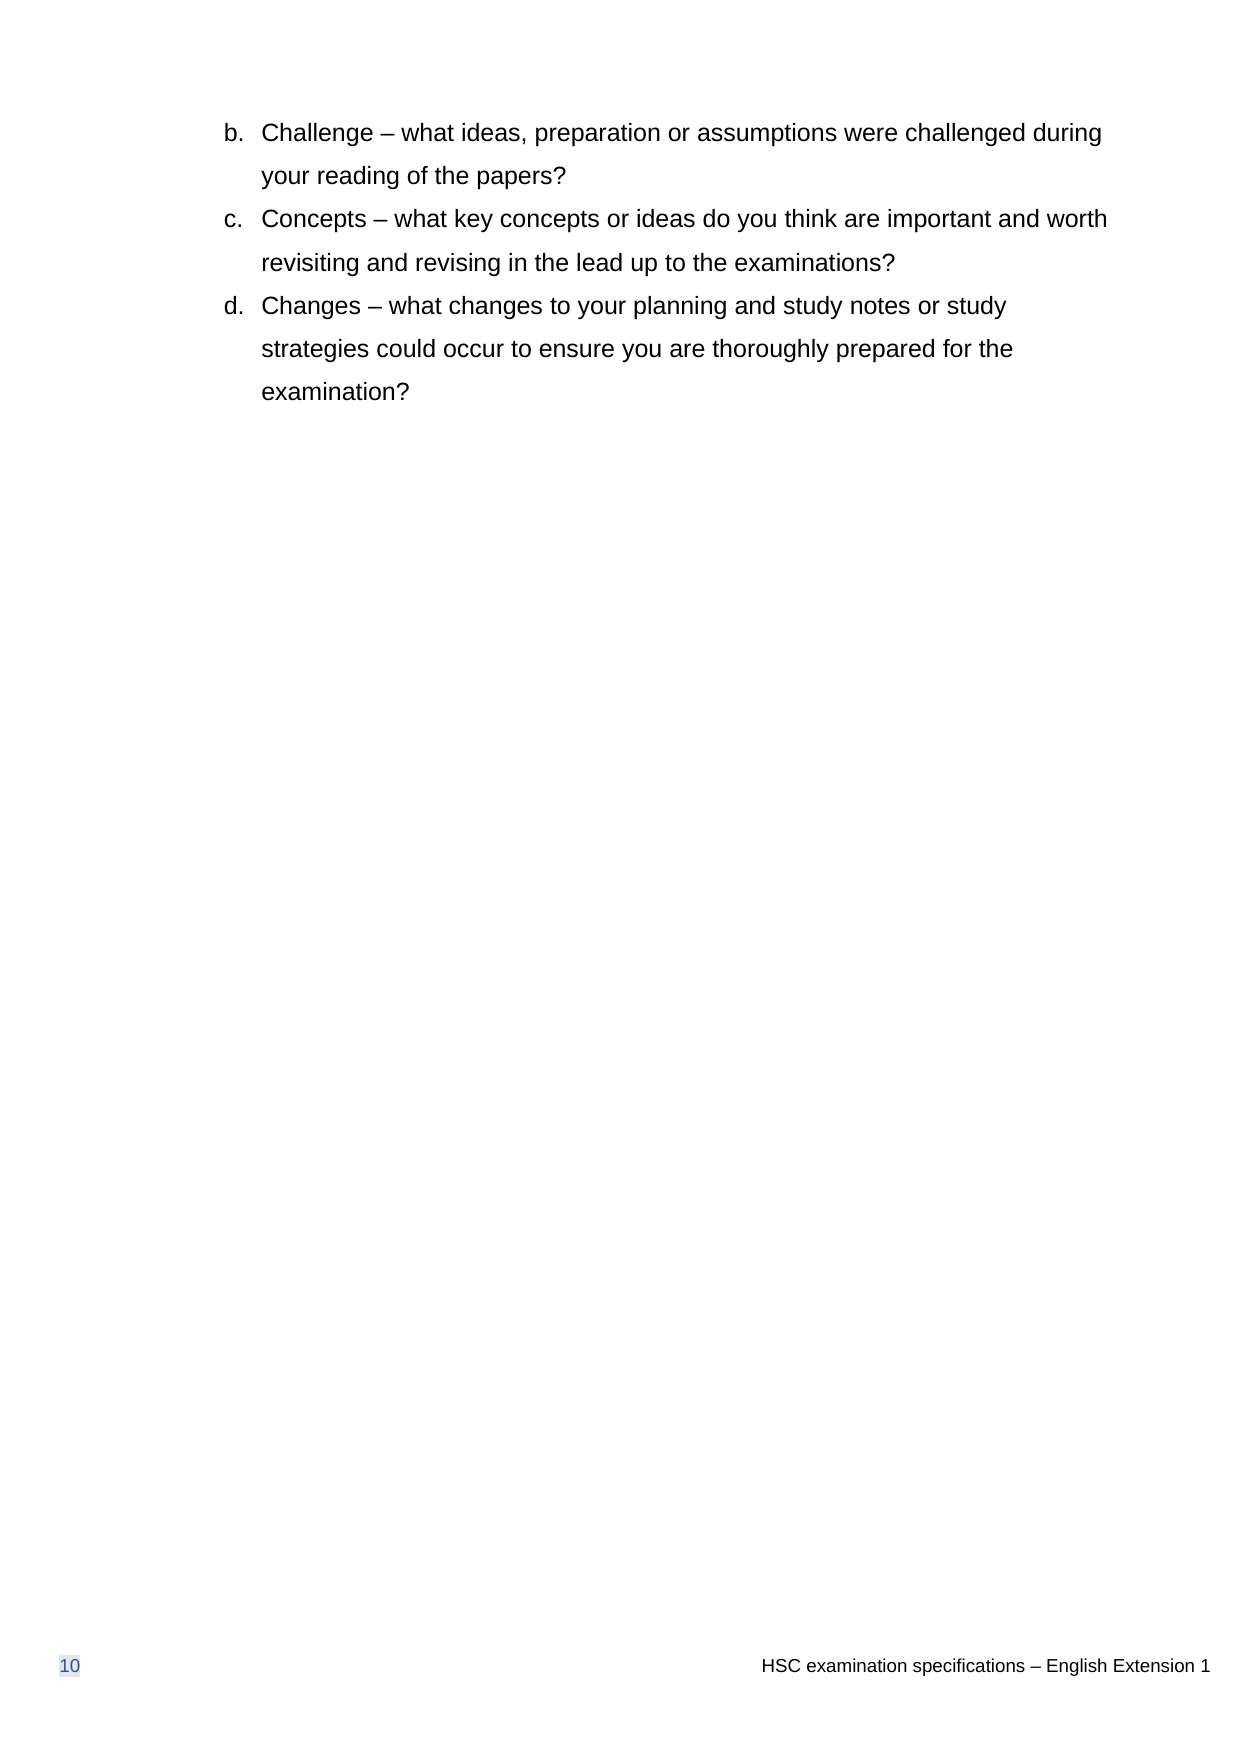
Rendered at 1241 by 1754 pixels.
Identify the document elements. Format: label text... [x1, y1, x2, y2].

list Concepts – what key concepts or ideas do you think are important and worth revisiting and revising in the lead up to the examinations? [223, 204, 1122, 276]
list Changes – what changes to your planning and study notes or study strategies could occur to ensure you are thoroughly prepared for the examination? [223, 291, 1122, 406]
list Challenge – what ideas, preparation or assumptions were challenged during your reading of the papers? [223, 118, 1122, 190]
